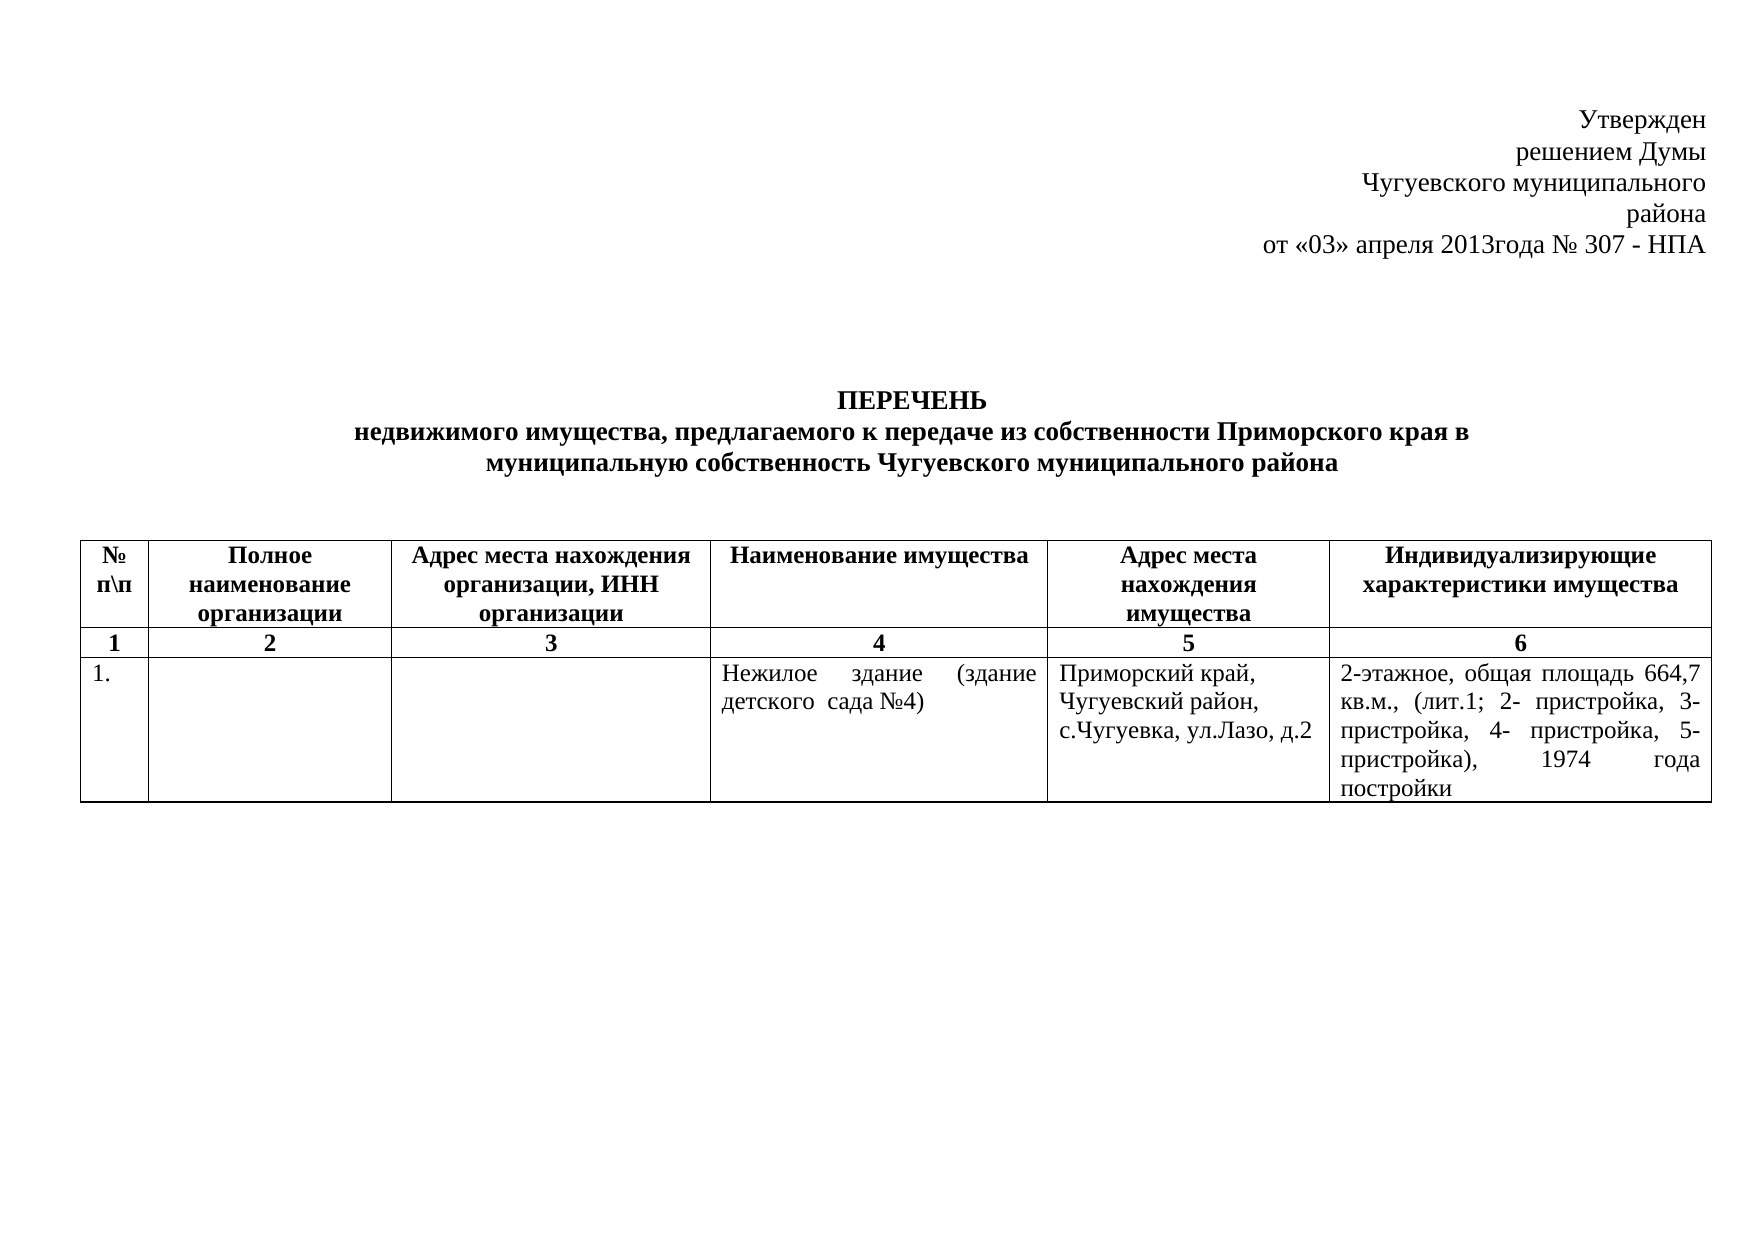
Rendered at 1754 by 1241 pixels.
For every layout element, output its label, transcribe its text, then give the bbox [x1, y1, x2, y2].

table_cell 3 [392, 628, 710, 657]
table_cell 6 [1330, 628, 1711, 657]
table_cell Приморский край, Чугуевский район, с.Чугуевка, ул.Лазо, д.2 [1048, 658, 1329, 801]
table_cell [392, 658, 710, 801]
text от «03» апреля 2013года № 307 - НПА [118, 228, 1706, 259]
table_cell Нежилое здание (здание детского сада №4) [711, 658, 1047, 801]
text ПЕРЕЧЕНЬ [118, 384, 1706, 415]
table_header № п\п [81, 541, 148, 627]
table_header Адрес места нахождения имущества [1048, 541, 1329, 627]
text Утвержден [1358, 103, 1706, 134]
table_cell [149, 658, 391, 801]
table_cell 4 [711, 628, 1047, 657]
table_cell 1. [81, 658, 148, 801]
table_header Индивидуализирующие характеристики имущества [1330, 541, 1711, 627]
table_cell 2 [149, 628, 391, 657]
text муниципальную собственность Чугуевского муниципального района [118, 446, 1706, 477]
table_cell 1 [81, 628, 148, 657]
table_header Адрес места нахождения организации, ИНН организации [392, 541, 710, 627]
text недвижимого имущества, предлагаемого к передаче из собственности Приморского края в [118, 415, 1706, 446]
table_cell 5 [1048, 628, 1329, 657]
table_header Наименование имущества [711, 541, 1047, 627]
table_cell 2-этажное, общая площадь 664,7 кв.м., (лит.1; 2- пристройка, 3- пристройка, 4- пристройка, 5- пристройка), 1974 года постройки [1330, 658, 1711, 801]
text решением Думы Чугуевского муниципального района [1358, 134, 1706, 228]
table_header Полное наименование организации [149, 541, 391, 627]
